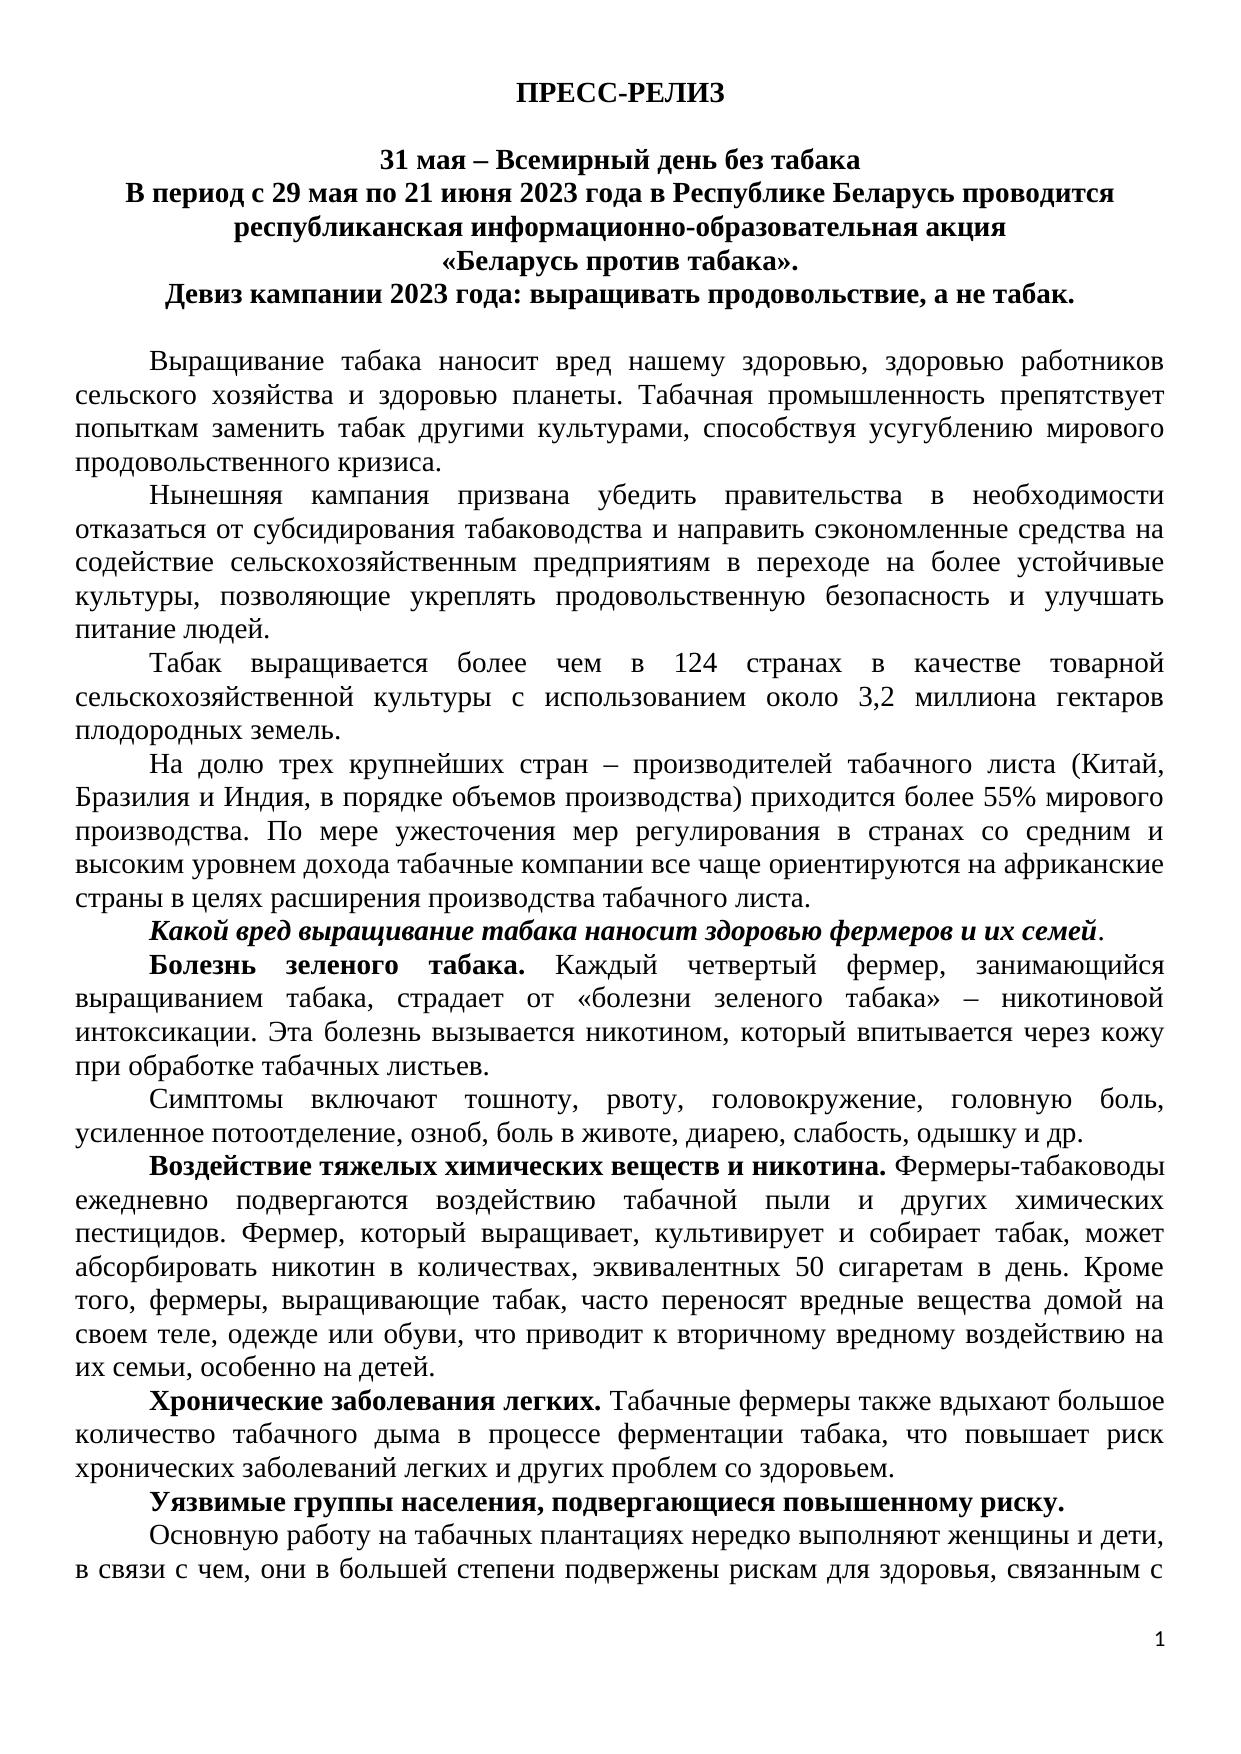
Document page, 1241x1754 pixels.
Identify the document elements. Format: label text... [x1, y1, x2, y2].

text ПРЕСС-РЕЛИЗ [75, 75, 1165, 108]
text Девиз кампании 2023 года: выращивать продовольствие, а не табак. [75, 276, 1165, 310]
text Табак выращивается более чем в 124 странах в качестве товарной сельскохозяйственной культуры с использованием около 3,2 миллиона гектаров плодородных земель. [75, 645, 1165, 746]
text Какой вред выращивание табака наносит здоровью фермеров и их семей. [75, 913, 1165, 947]
text Уязвимые группы населения, подвергающиеся повышенному риску. [75, 1484, 1165, 1517]
text Выращивание табака наносит вред нашему здоровью, здоровью работников сельского хозяйства и здоровью планеты. Табачная промышленность препятствует попыткам заменить табак другими культурами, способствуя усугублению мирового продовольственного кризиса. [75, 343, 1165, 477]
text Хронические заболевания легких. Табачные фермеры также вдыхают большое количество табачного дыма в процессе ферментации табака, что повышает риск хронических заболеваний легких и других проблем со здоровьем. [75, 1383, 1165, 1484]
text 31 мая – Всемирный день без табака [75, 142, 1165, 176]
text На долю трех крупнейших стран – производителей табачного листа (Китай, Бразилия и Индия, в порядке объемов производства) приходится более 55% мирового производства. По мере ужесточения мер регулирования в странах со средним и высоким уровнем дохода табачные компании все чаще ориентируются на африканские страны в целях расширения производства табачного листа. [75, 746, 1165, 913]
text В период с 29 мая по 21 июня 2023 года в Республике Беларусь проводится республиканская информационно-образовательная акция [75, 176, 1165, 243]
text Нынешняя кампания призвана убедить правительства в необходимости отказаться от субсидирования табаководства и направить сэкономленные средства на содействие сельскохозяйственным предприятиям в переходе на более устойчивые культуры, позволяющие укреплять продовольственную безопасность и улучшать питание людей. [75, 477, 1165, 645]
text Болезнь зеленого табака. Каждый четвертый фермер, занимающийся выращиванием табака, страдает от «болезни зеленого табака» – никотиновой интоксикации. Эта болезнь вызывается никотином, который впитывается через кожу при обработке табачных листьев. [75, 947, 1165, 1081]
text Воздействие тяжелых химических веществ и никотина. Фермеры-табаководы ежедневно подвергаются воздействию табачной пыли и других химических пестицидов. Фермер, который выращивает, культивирует и собирает табак, может абсорбировать никотин в количествах, эквивалентных 50 сигаретам в день. Кроме того, фермеры, выращивающие табак, часто переносят вредные вещества домой на своем теле, одежде или обуви, что приводит к вторичному вредному воздействию на их семьи, особенно на детей. [75, 1148, 1165, 1383]
text Симптомы включают тошноту, рвоту, головокружение, головную боль, усиленное потоотделение, озноб, боль в животе, диарею, слабость, одышку и др. [75, 1081, 1165, 1148]
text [75, 1517, 1165, 1584]
text «Беларусь против табака». [75, 243, 1165, 276]
